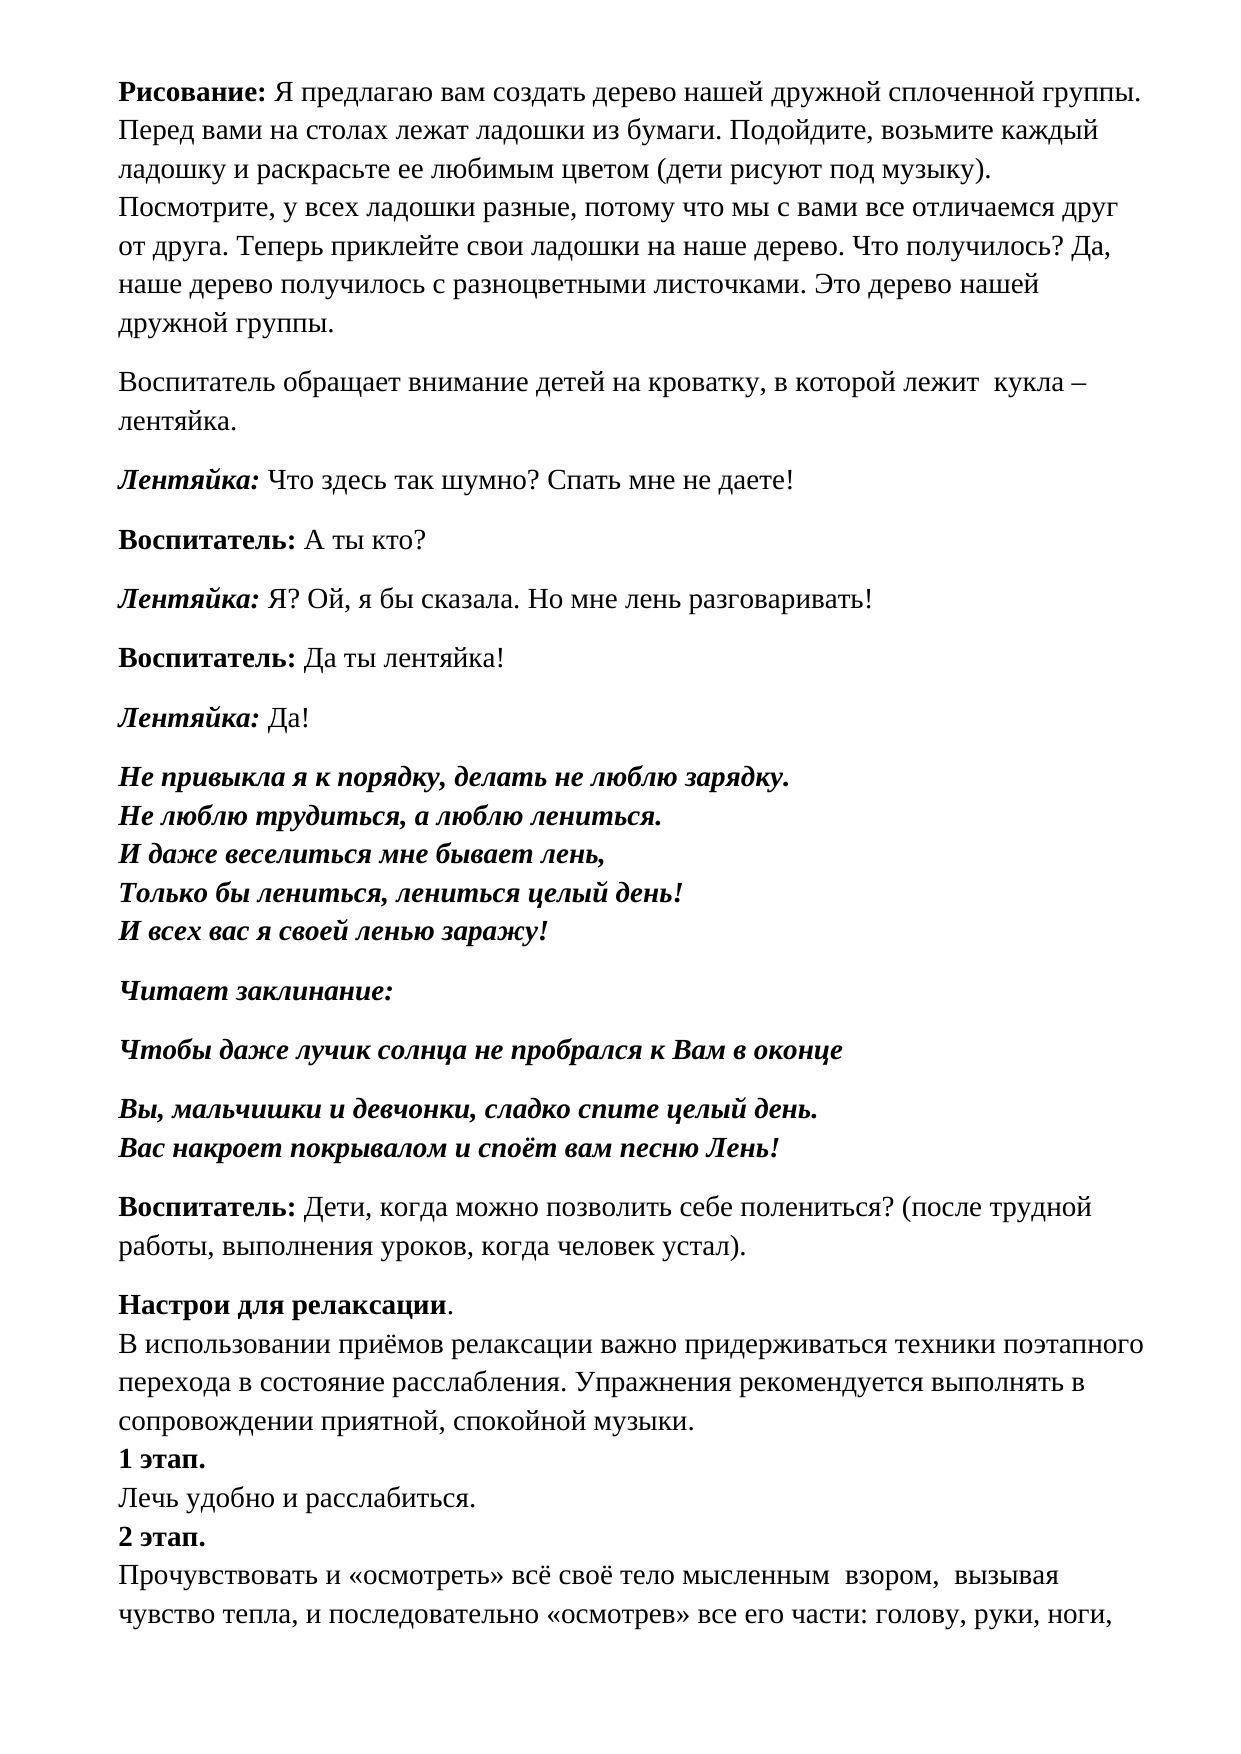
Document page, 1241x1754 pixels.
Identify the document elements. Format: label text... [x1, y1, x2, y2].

text Рисование: Я предлагаю вам создать дерево нашей дружной сплоченной группы. Перед вами на столах лежат ладошки из бумаги. Подойдите, возьмите каждый ладошку и раскрасьте ее любимым цветом (дети рисуют под музыку). Посмотрите, у всех ладошки разные, потому что мы с вами все отличаемся друг от друга. Теперь приклейте свои ладошки на наше дерево. Что получилось? Да, наше дерево получилось с разноцветными листочками. Это дерево нашей дружной группы. [118, 74, 1152, 339]
text Воспитатель: Да ты лентяйка! [118, 641, 1152, 674]
text Лентяйка: Да! [118, 700, 1152, 733]
text Не привыкла я к порядку, делать не люблю зарядку. Не люблю трудиться, а люблю лениться. И даже веселиться мне бывает лень, Только бы лениться, лениться целый день! И всех вас я своей ленью заражу! [118, 759, 1152, 947]
text Воспитатель: Дети, когда можно позволить себе полениться? (после трудной работы, выполнения уроков, когда человек устал). [118, 1189, 1152, 1262]
text Читает заклинание: [118, 973, 1152, 1006]
text Воспитатель обращает внимание детей на кроватку, в которой лежит кукла – лентяйка. [118, 364, 1152, 437]
text Чтобы даже лучик солнца не пробрался к Вам в оконце [118, 1032, 1152, 1066]
text Лентяйка: Что здесь так шумно? Спать мне не даете! [118, 462, 1152, 496]
text Воспитатель: А ты кто? [118, 522, 1152, 555]
text Вы, мальчишки и девчонки, сладко спите целый день. Вас накроет покрывалом и споёт вам песню Лень! [118, 1092, 1152, 1164]
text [118, 1287, 1152, 1629]
text Лентяйка: Я? Ой, я бы сказала. Но мне лень разговаривать! [118, 581, 1152, 615]
